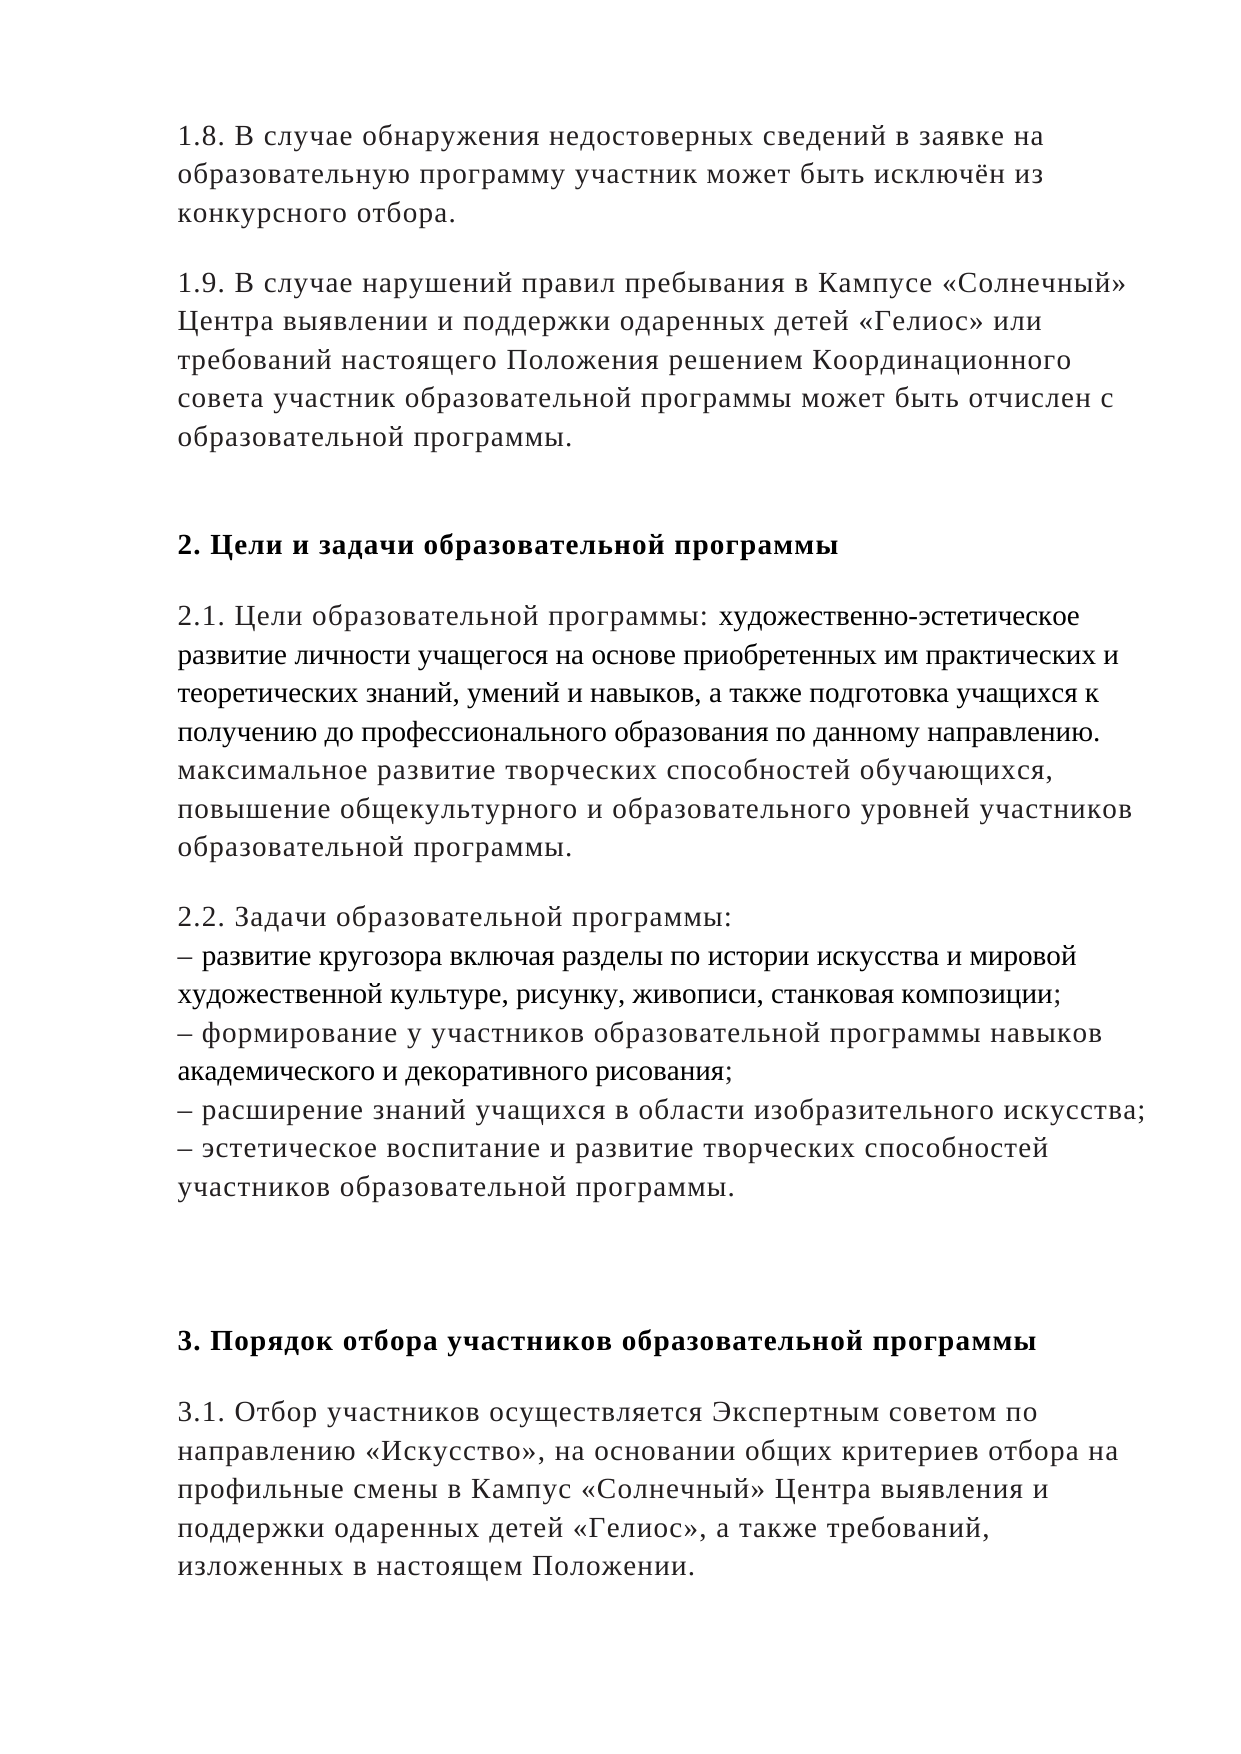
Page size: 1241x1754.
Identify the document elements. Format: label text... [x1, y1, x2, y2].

text 1.9. В случае нарушений правил пребывания в Кампусе «Солнечный» Центра выявлении и поддержки одаренных детей «Гелиос» или требований настоящего Положения решением Координационного совета участник образовательной программы может быть отчислен с образовательной программы. [177, 265, 1152, 453]
text 1.8. В случае обнаружения недостоверных сведений в заявке на образовательную программу участник может быть исключён из конкурсного отбора. [177, 118, 1152, 229]
text 2.1. Цели образовательной программы: художественно-эстетическое развитие личности учащегося на основе приобретенных им практических и теоретических знаний, умений и навыков, а также подготовка учащихся к получению до профессионального образования по данному направлению. максимальное развитие творческих способностей обучающихся, повышение общекультурного и образовательного уровней участников образовательной программы. [177, 598, 1152, 863]
text 2.2. Задачи образовательной программы: – развитие кругозора включая разделы по истории искусства и мировой художественной культуре, рисунку, живописи, станковая композиции; – формирование у участников образовательной программы навыков академического и декоративного рисования; – расширение знаний учащихся в области изобразительного искусства; – эстетическое воспитание и развитие творческих способностей участников образовательной программы. [177, 899, 1152, 1203]
text 3. Порядок отбора участников образовательной программы [177, 1323, 1152, 1390]
text 3.1. Отбор участников осуществляется Экспертным советом по направлению «Искусство», на основании общих критериев отбора на профильные смены в Кампус «Солнечный» Центра выявления и поддержки одаренных детей «Гелиос», а также требований, изложенных в настоящем Положении. [177, 1394, 1152, 1582]
text 2. Цели и задачи образовательной программы [177, 527, 1152, 594]
